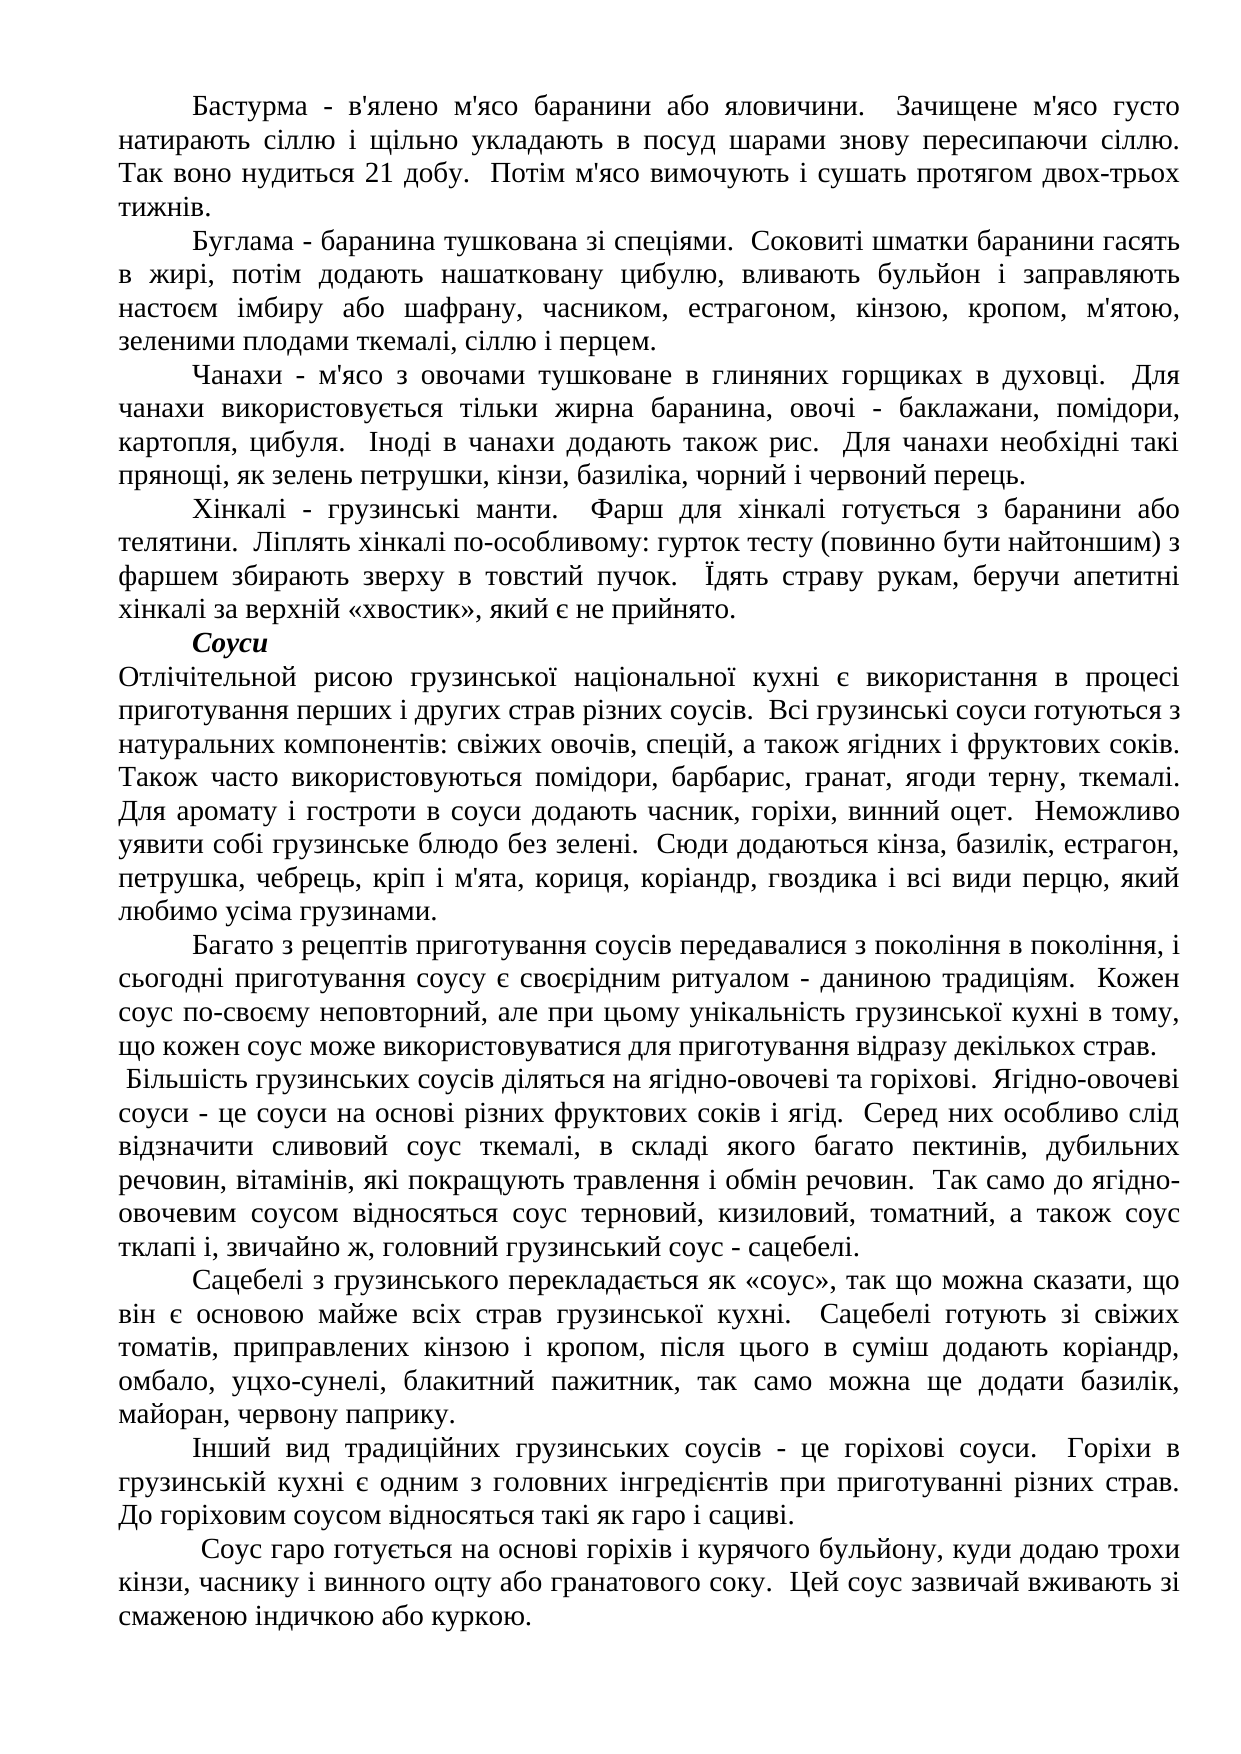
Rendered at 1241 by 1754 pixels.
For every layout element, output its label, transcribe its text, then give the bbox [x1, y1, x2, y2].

text Більшість грузинських соусів діляться на ягідно-овочеві та горіхові. Ягідно-овочеві соуси - це соуси на основі різних фруктових соків і ягід. Серед них особливо слід відзначити сливовий соус ткемалі, в складі якого багато пектинів, дубильних речовин, вітамінів, які покращують травлення і обмін речовин. Так само до ягідно-овочевим соусом відносяться соус терновий, кизиловий, томатний, а також соус тклапі і, звичайно ж, головний грузинський соус - сацебелі. [118, 1061, 1181, 1262]
text Хінкалі - грузинські манти. Фарш для хінкалі готується з баранини або телятини. Ліплять хінкалі по-особливому: гурток тесту (повинно бути найтоншим) з фаршем збирають зверху в товстий пучок. Їдять страву рукам, беручи апетитні хінкалі за верхній «хвостик», який є не прийнято. [118, 491, 1181, 625]
text Буглама - баранина тушкована зі спеціями. Соковиті шматки баранини гасять в жирі, потім додають нашатковану цибулю, вливають бульйон і заправляють настоєм імбиру або шафрану, часником, естрагоном, кінзою, кропом, м'ятою, зеленими плодами ткемалі, сіллю і перцем. [118, 223, 1181, 357]
text Чанахи - м'ясо з овочами тушковане в глиняних горщиках в духовці. Для чанахи використовується тільки жирна баранина, овочі - баклажани, помідори, картопля, цибуля. Іноді в чанахи додають також рис. Для чанахи необхідні такі прянощі, як зелень петрушки, кінзи, базиліка, чорний і червоний перець. [118, 357, 1181, 491]
text Соус гаро готується на основі горіхів і курячого бульйону, куди додаю трохи кінзи, часнику і винного оцту або гранатового соку. Цей соус зазвичай вживають зі смаженою індичкою або куркою. [118, 1531, 1181, 1631]
text Соуси [118, 625, 1181, 659]
text Отлічітельной рисою грузинської національної кухні є використання в процесі приготування перших і других страв різних соусів. Всі грузинські соуси готуються з натуральних компонентів: свіжих овочів, спецій, а також ягідних і фруктових соків. Також часто використовуються помідори, барбарис, гранат, ягоди терну, ткемалі. Для аромату і гостроти в соуси додають часник, горіхи, винний оцет. Неможливо уявити собі грузинське блюдо без зелені. Сюди додаються кінза, базилік, естрагон, петрушка, чебрець, кріп і м'ята, кориця, коріандр, гвоздика і всі види перцю, який любимо усіма грузинами. [118, 659, 1181, 927]
text Багато з рецептів приготування соусів передавалися з покоління в покоління, і сьогодні приготування соусу є своєрідним ритуалом - даниною традиціям. Кожен соус по-своєму неповторний, але при цьому унікальність грузинської кухні в тому, що кожен соус може використовуватися для приготування відразу декількох страв. [118, 927, 1181, 1061]
text Сацебелі з грузинського перекладається як «соус», так що можна сказати, що він є основою майже всіх страв грузинської кухні. Сацебелі готують зі свіжих томатів, приправлених кінзою і кропом, після цього в суміш додають коріандр, омбало, уцхо-сунелі, блакитний пажитник, так само можна ще додати базилік, майоран, червону паприку. [118, 1262, 1181, 1430]
text Інший вид традиційних грузинських соусів - це горіхові соуси. Горіхи в грузинській кухні є одним з головних інгредієнтів при приготуванні різних страв. До горіховим соусом відносяться такі як гаро і сациві. [118, 1430, 1181, 1531]
text Бастурма - в'ялено м'ясо баранини або яловичини. Зачищене м'ясо густо натирають сіллю і щільно укладають в посуд шарами знову пересипаючи сіллю. Так воно нудиться 21 добу. Потім м'ясо вимочують і сушать протягом двох-трьох тижнів. [118, 88, 1181, 223]
